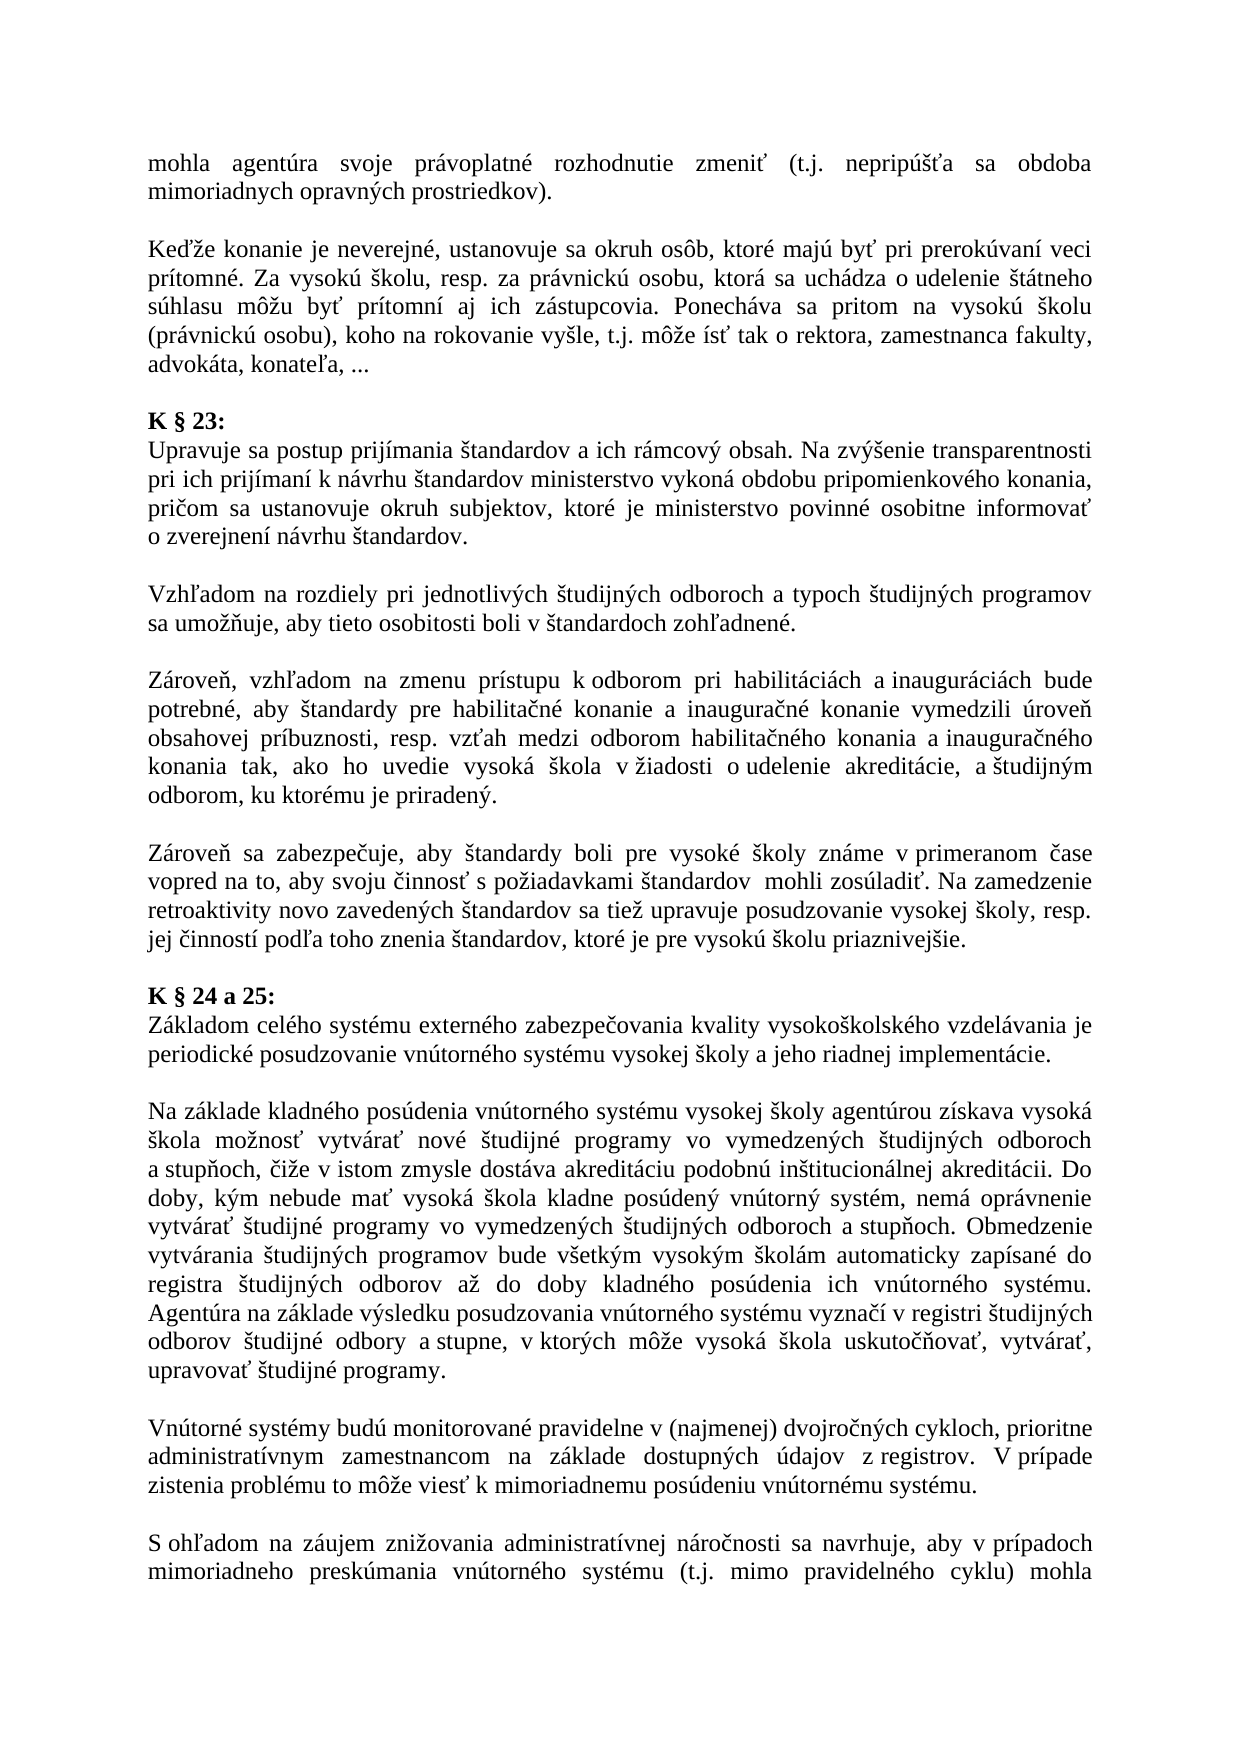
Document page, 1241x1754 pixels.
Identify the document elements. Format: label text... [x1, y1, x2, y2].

text Vnútorné systémy budú monitorované pravidelne v (najmenej) dvojročných cykloch, prioritne administratívnym zamestnancom na základe dostupných údajov z registrov. V prípade zistenia problému to môže viesť k mimoriadnemu posúdeniu vnútornému systému. [148, 1413, 1093, 1499]
text Zároveň, vzhľadom na zmenu prístupu k odborom pri habilitáciách a inauguráciách bude potrebné, aby štandardy pre habilitačné konanie a inauguračné konanie vymedzili úroveň obsahovej príbuznosti, resp. vzťah medzi odborom habilitačného konania a inauguračného konania tak, ako ho uvedie vysoká škola v žiadosti o udelenie akreditácie, a študijným odborom, ku ktorému je priradený. [148, 665, 1093, 809]
text Keďže konanie je neverejné, ustanovuje sa okruh osôb, ktoré majú byť pri prerokúvaní veci prítomné. Za vysokú školu, resp. za právnickú osobu, ktorá sa uchádza o udelenie štátneho súhlasu môžu byť prítomní aj ich zástupcovia. Ponecháva sa pritom na vysokú školu (právnickú osobu), koho na rokovanie vyšle, t.j. môže ísť tak o rektora, zamestnanca fakulty, advokáta, konateľa, ... [148, 234, 1093, 378]
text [148, 1528, 1093, 1585]
text Vzhľadom na rozdiely pri jednotlivých študijných odboroch a typoch študijných programov sa umožňuje, aby tieto osobitosti boli v štandardoch zohľadnené. [148, 579, 1093, 636]
text Upravuje sa postup prijímania štandardov a ich rámcový obsah. Na zvýšenie transparentnosti pri ich prijímaní k návrhu štandardov ministerstvo vykoná obdobu pripomienkového konania, pričom sa ustanovuje okruh subjektov, ktoré je ministerstvo povinné osobitne informovať o zverejnení návrhu štandardov. [148, 435, 1093, 550]
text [148, 148, 1093, 205]
text K § 24 a 25: [148, 981, 1093, 1010]
text Zároveň sa zabezpečuje, aby štandardy boli pre vysoké školy známe v primeranom čase vopred na to, aby svoju činnosť s požiadavkami štandardov mohli zosúladiť. Na zamedzenie retroaktivity novo zavedených štandardov sa tiež upravuje posudzovanie vysokej školy, resp. jej činností podľa toho znenia štandardov, ktoré je pre vysokú školu priaznivejšie. [148, 838, 1093, 953]
text Základom celého systému externého zabezpečovania kvality vysokoškolského vzdelávania je periodické posudzovanie vnútorného systému vysokej školy a jeho riadnej implementácie. [148, 1010, 1093, 1068]
text Na základe kladného posúdenia vnútorného systému vysokej školy agentúrou získava vysoká škola možnosť vytvárať nové študijné programy vo vymedzených študijných odboroch a stupňoch, čiže v istom zmysle dostáva akreditáciu podobnú inštitucionálnej akreditácii. Do doby, kým nebude mať vysoká škola kladne posúdený vnútorný systém, nemá oprávnenie vytvárať študijné programy vo vymedzených študijných odboroch a stupňoch. Obmedzenie vytvárania študijných programov bude všetkým vysokým školám automaticky zapísané do registra študijných odborov až do doby kladného posúdenia ich vnútorného systému. Agentúra na základe výsledku posudzovania vnútorného systému vyznačí v registri študijných odborov študijné odbory a stupne, v ktorých môže vysoká škola uskutočňovať, vytvárať, upravovať študijné programy. [148, 1096, 1093, 1384]
text K § 23: [148, 406, 1093, 435]
